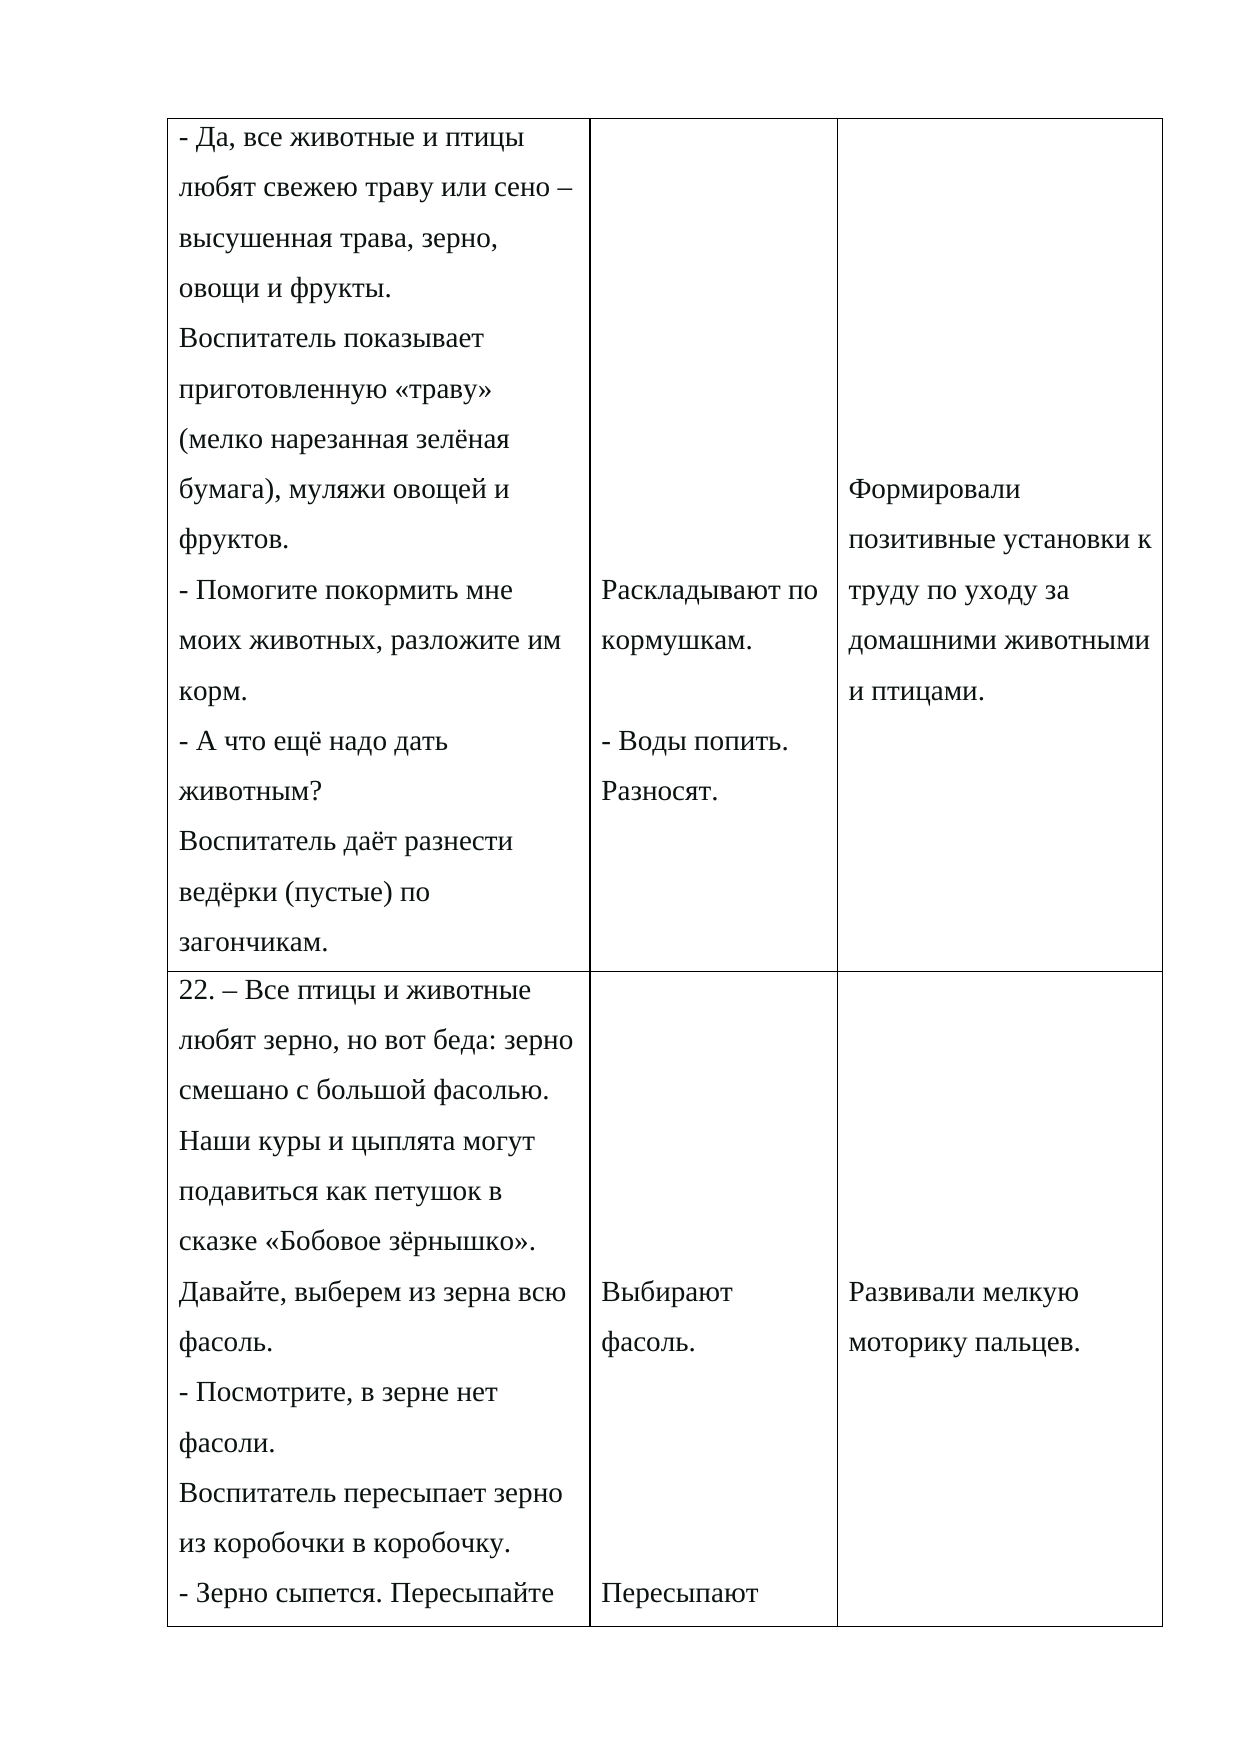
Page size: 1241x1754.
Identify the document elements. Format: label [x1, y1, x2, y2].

table_cell [168, 972, 589, 1626]
table_cell [838, 972, 1162, 1626]
table_cell [591, 972, 837, 1626]
table_cell [838, 119, 1162, 971]
table_cell [591, 119, 837, 971]
table_cell [168, 119, 589, 971]
